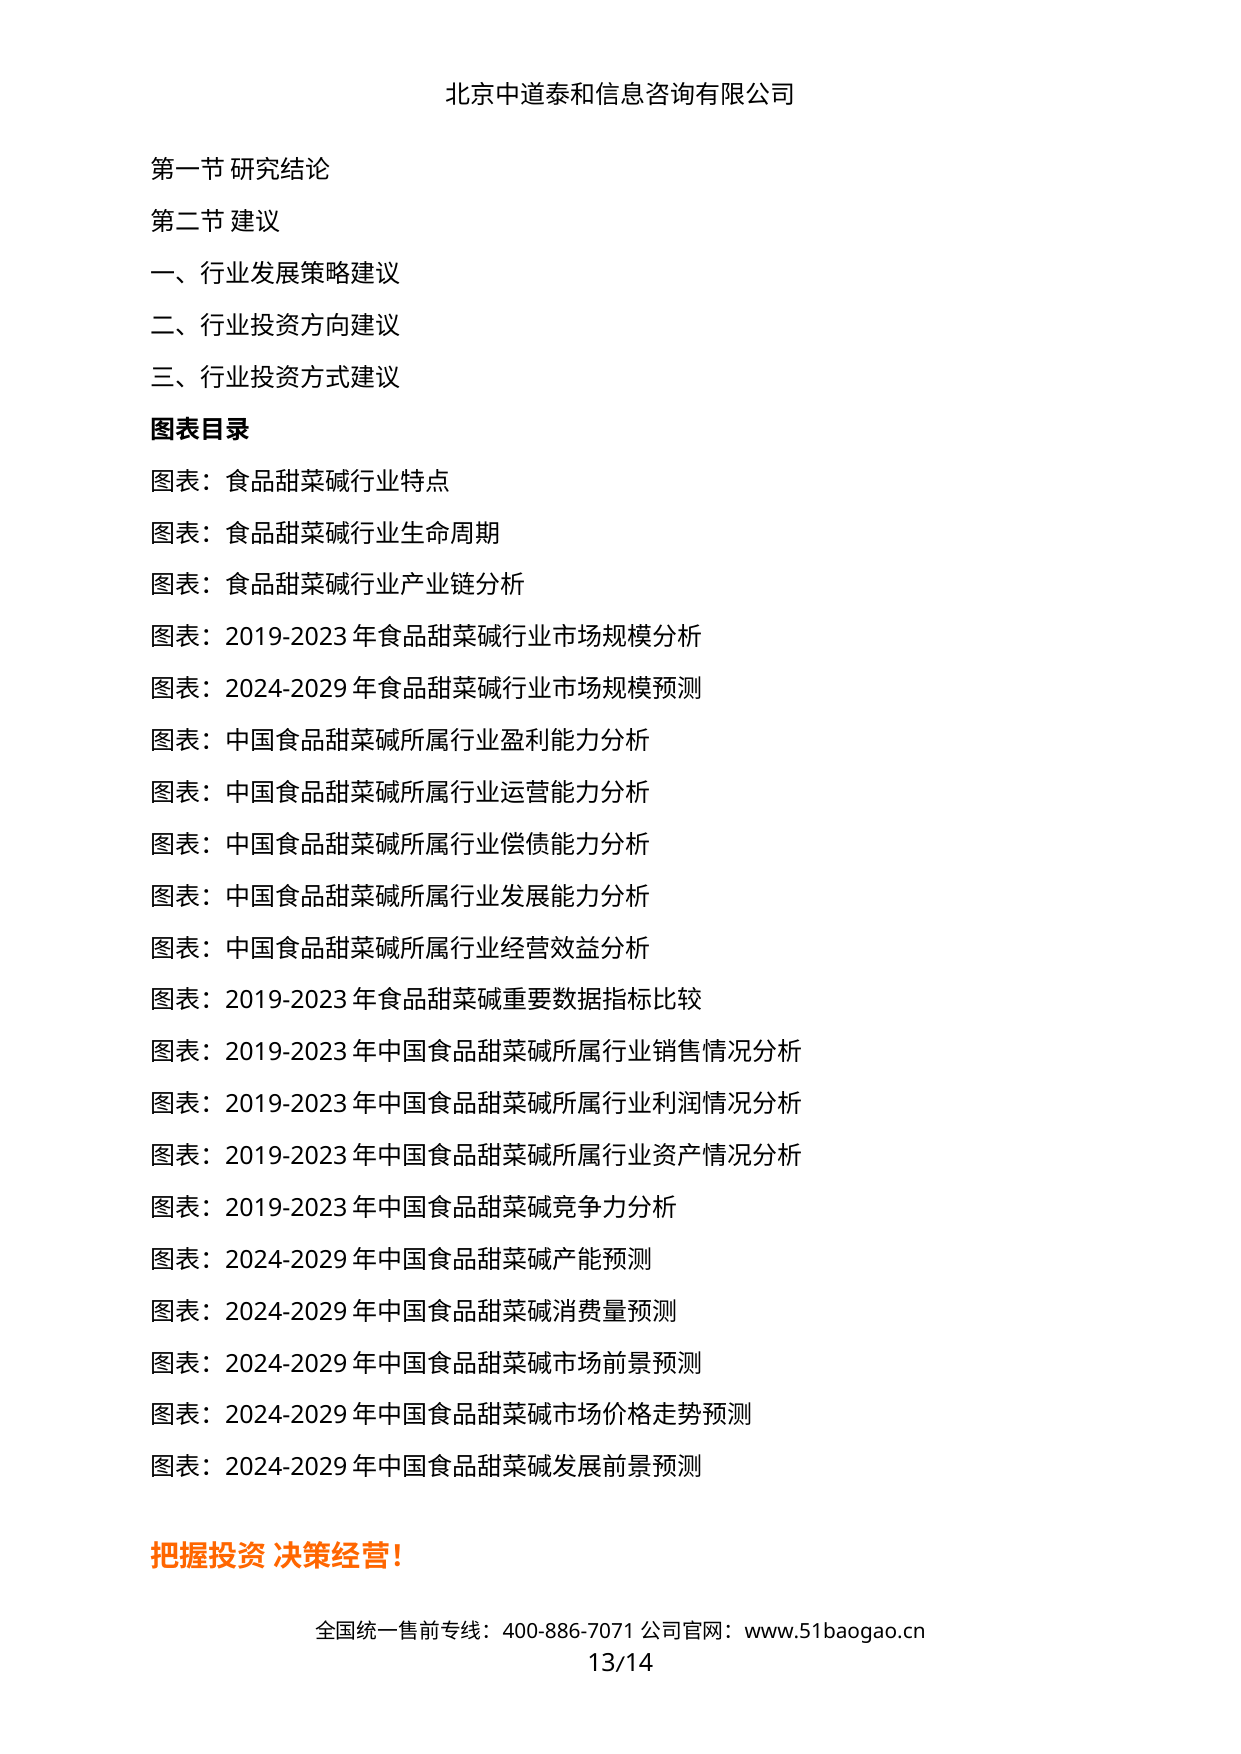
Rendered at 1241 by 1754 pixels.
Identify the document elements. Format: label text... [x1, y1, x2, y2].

text 图表：中国食品甜菜碱所属行业偿债能力分析 [150, 824, 1090, 861]
text 图表：2024-2029年中国食品甜菜碱产能预测 [150, 1239, 1090, 1276]
text 图表：2019-2023年中国食品甜菜碱竞争力分析 [150, 1187, 1090, 1224]
text 图表目录 [150, 409, 1090, 446]
text 图表：2019-2023年食品甜菜碱重要数据指标比较 [150, 980, 1090, 1016]
text 二、行业投资方向建议 [150, 306, 1090, 342]
text 图表：食品甜菜碱行业生命周期 [150, 513, 1090, 549]
text 三、行业投资方式建议 [150, 357, 1090, 394]
text 图表：2024-2029年中国食品甜菜碱消费量预测 [150, 1291, 1090, 1327]
text 第一节 研究结论 [150, 150, 1090, 186]
text 第二节 建议 [150, 202, 1090, 238]
text 图表：2019-2023年中国食品甜菜碱所属行业销售情况分析 [150, 1032, 1090, 1068]
text 图表：中国食品甜菜碱所属行业运营能力分析 [150, 772, 1090, 809]
text 图表：食品甜菜碱行业产业链分析 [150, 565, 1090, 601]
text 一、行业发展策略建议 [150, 254, 1090, 290]
text 图表：中国食品甜菜碱所属行业盈利能力分析 [150, 721, 1090, 757]
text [150, 1499, 1090, 1575]
text 图表：中国食品甜菜碱所属行业发展能力分析 [150, 876, 1090, 912]
text 图表：食品甜菜碱行业特点 [150, 461, 1090, 497]
text 图表：2024-2029年中国食品甜菜碱市场价格走势预测 [150, 1395, 1090, 1431]
text 图表：2024-2029年食品甜菜碱行业市场规模预测 [150, 669, 1090, 705]
text 图表：中国食品甜菜碱所属行业经营效益分析 [150, 928, 1090, 964]
text 图表：2019-2023年中国食品甜菜碱所属行业利润情况分析 [150, 1084, 1090, 1120]
text 图表：2024-2029年中国食品甜菜碱发展前景预测 [150, 1447, 1090, 1483]
text 图表：2019-2023年食品甜菜碱行业市场规模分析 [150, 617, 1090, 653]
text 图表：2024-2029年中国食品甜菜碱市场前景预测 [150, 1343, 1090, 1379]
text 图表：2019-2023年中国食品甜菜碱所属行业资产情况分析 [150, 1136, 1090, 1172]
